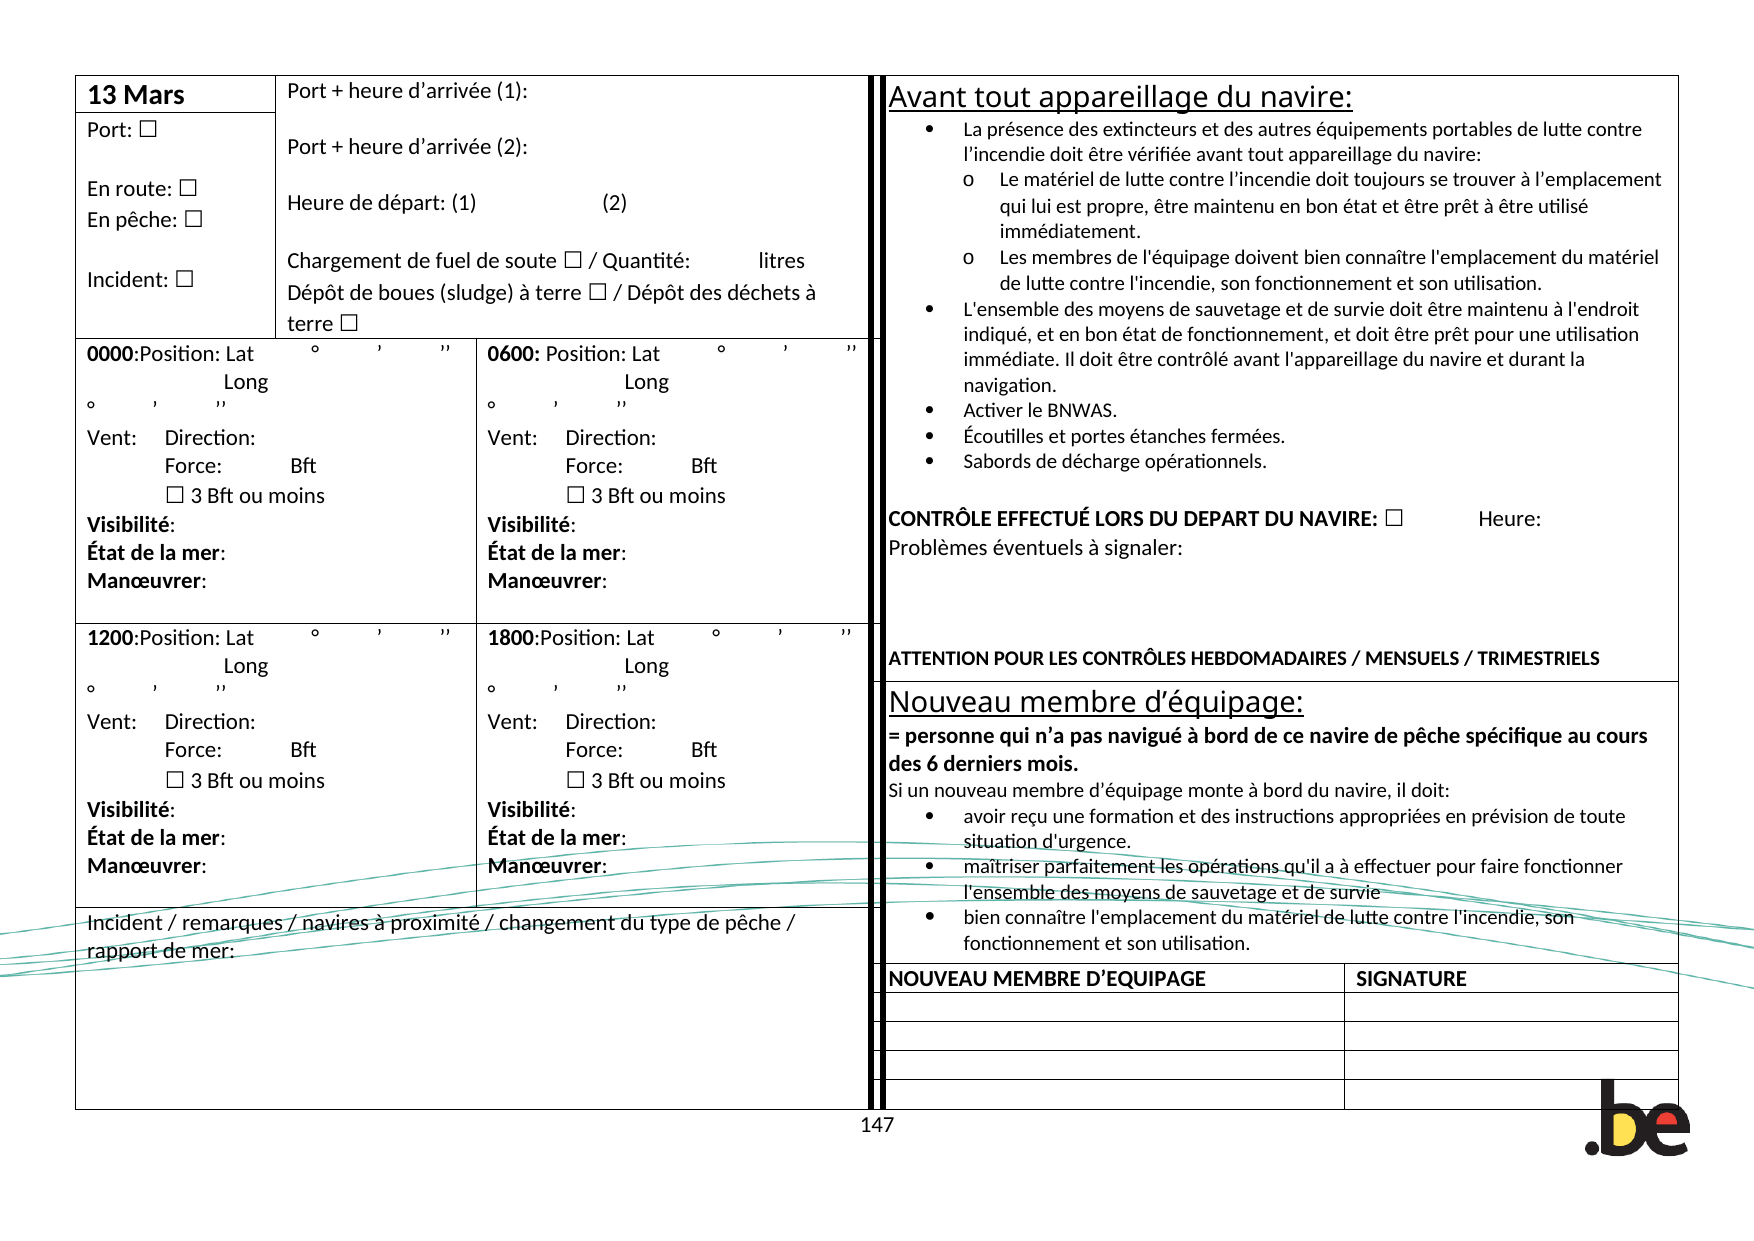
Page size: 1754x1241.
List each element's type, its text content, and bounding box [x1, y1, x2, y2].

table_cell 0600: Position: Lat ° ’ ’’ Long ° ’ ’’ Vent: Direction: Force: Bft 3 Bft ou moins Visibilité: État de la mer: Manœuvrer: [477, 339, 868, 622]
table_cell [886, 1051, 1344, 1079]
table_cell [1345, 1022, 1678, 1050]
table_cell 1200:Position: Lat ° ’ ’’ Long ° ’ ’’ Vent: Direction: Force: Bft 3 Bft ou moins Visibilité: État de la mer: Manœuvrer: [76, 624, 476, 907]
table_cell Nouveau membre d’équipage: = personne qui n’a pas navigué à bord de ce navire de pêche spécifique au cours des 6 derniers mois. Si un nouveau membre d’équipage monte à bord du navire, il doit: avoir reçu une formation et des instructions appropriées en prévision de toute situation d'urgence. maîtriser parfaitement les opérations qu'il a à effectuer pour faire fonctionner l'ensemble des moyens de sauvetage et de survie bien connaître l'emplacement du matériel de lutte contre l'incendie, son fonctionnement et son utilisation. [886, 682, 1678, 963]
table_cell [886, 993, 1344, 1021]
table_cell [1345, 993, 1678, 1021]
table_cell Incident / remarques / navires à proximité / changement du type de pêche / rapport de mer: [76, 908, 868, 1108]
table_cell SIGNATURE [1345, 964, 1678, 992]
table_cell 1800:Position: Lat ° ’ ’’ Long ° ’ ’’ Vent: Direction: Force: Bft 3 Bft ou moins Visibilité: État de la mer: Manœuvrer: [477, 624, 868, 907]
table_header Port + heure d’arrivée (1): Port + heure d’arrivée (2): Heure de départ: (1) (2) Chargement de fuel de soute / Quantité: litres Dépôt de boues (sludge) à terre / Dépôt des déchets à terre [276, 76, 868, 338]
table_cell [1345, 1051, 1678, 1079]
table_cell NOUVEAU MEMBRE D’EQUIPAGE [886, 964, 1344, 992]
table_header 13 Mars [76, 76, 275, 112]
table_cell [1345, 1080, 1678, 1108]
table_header Avant tout appareillage du navire: La présence des extincteurs et des autres équipements portables de lutte contre l’incendie doit être vérifiée avant tout appareillage du navire: Le matériel de lutte contre l’incendie doit toujours se trouver à l’emplacement qui lui est propre, être maintenu en bon état et être prêt à être utilisé immédiatement. Les membres de l'équipage doivent bien connaître l'emplacement du matériel de lutte contre l'incendie, son fonctionnement et son utilisation. L'ensemble des moyens de sauvetage et de survie doit être maintenu à l'endroit indiqué, et en bon état de fonctionnement, et doit être prêt pour une utilisation immédiate. Il doit être contrôlé avant l'appareillage du navire et durant la navigation. Activer le BNWAS. Écoutilles et portes étanches fermées. Sabords de décharge opérationnels. CONTRÔLE EFFECTUÉ LORS DU DEPART DU NAVIRE: Heure: Problèmes éventuels à signaler: ATTENTION POUR LES CONTRÔLES HEBDOMADAIRES / MENSUELS / TRIMESTRIELS [886, 76, 1678, 681]
table_cell 0000:Position: Lat ° ’ ’’ Long ° ’ ’’ Vent: Direction: Force: Bft 3 Bft ou moins Visibilité: État de la mer: Manœuvrer: [76, 339, 476, 622]
table_cell [886, 1080, 1344, 1108]
picture [0, 797, 1754, 1241]
table_cell Port: En route: En pêche: Incident: [76, 113, 275, 338]
table_cell [886, 1022, 1344, 1050]
